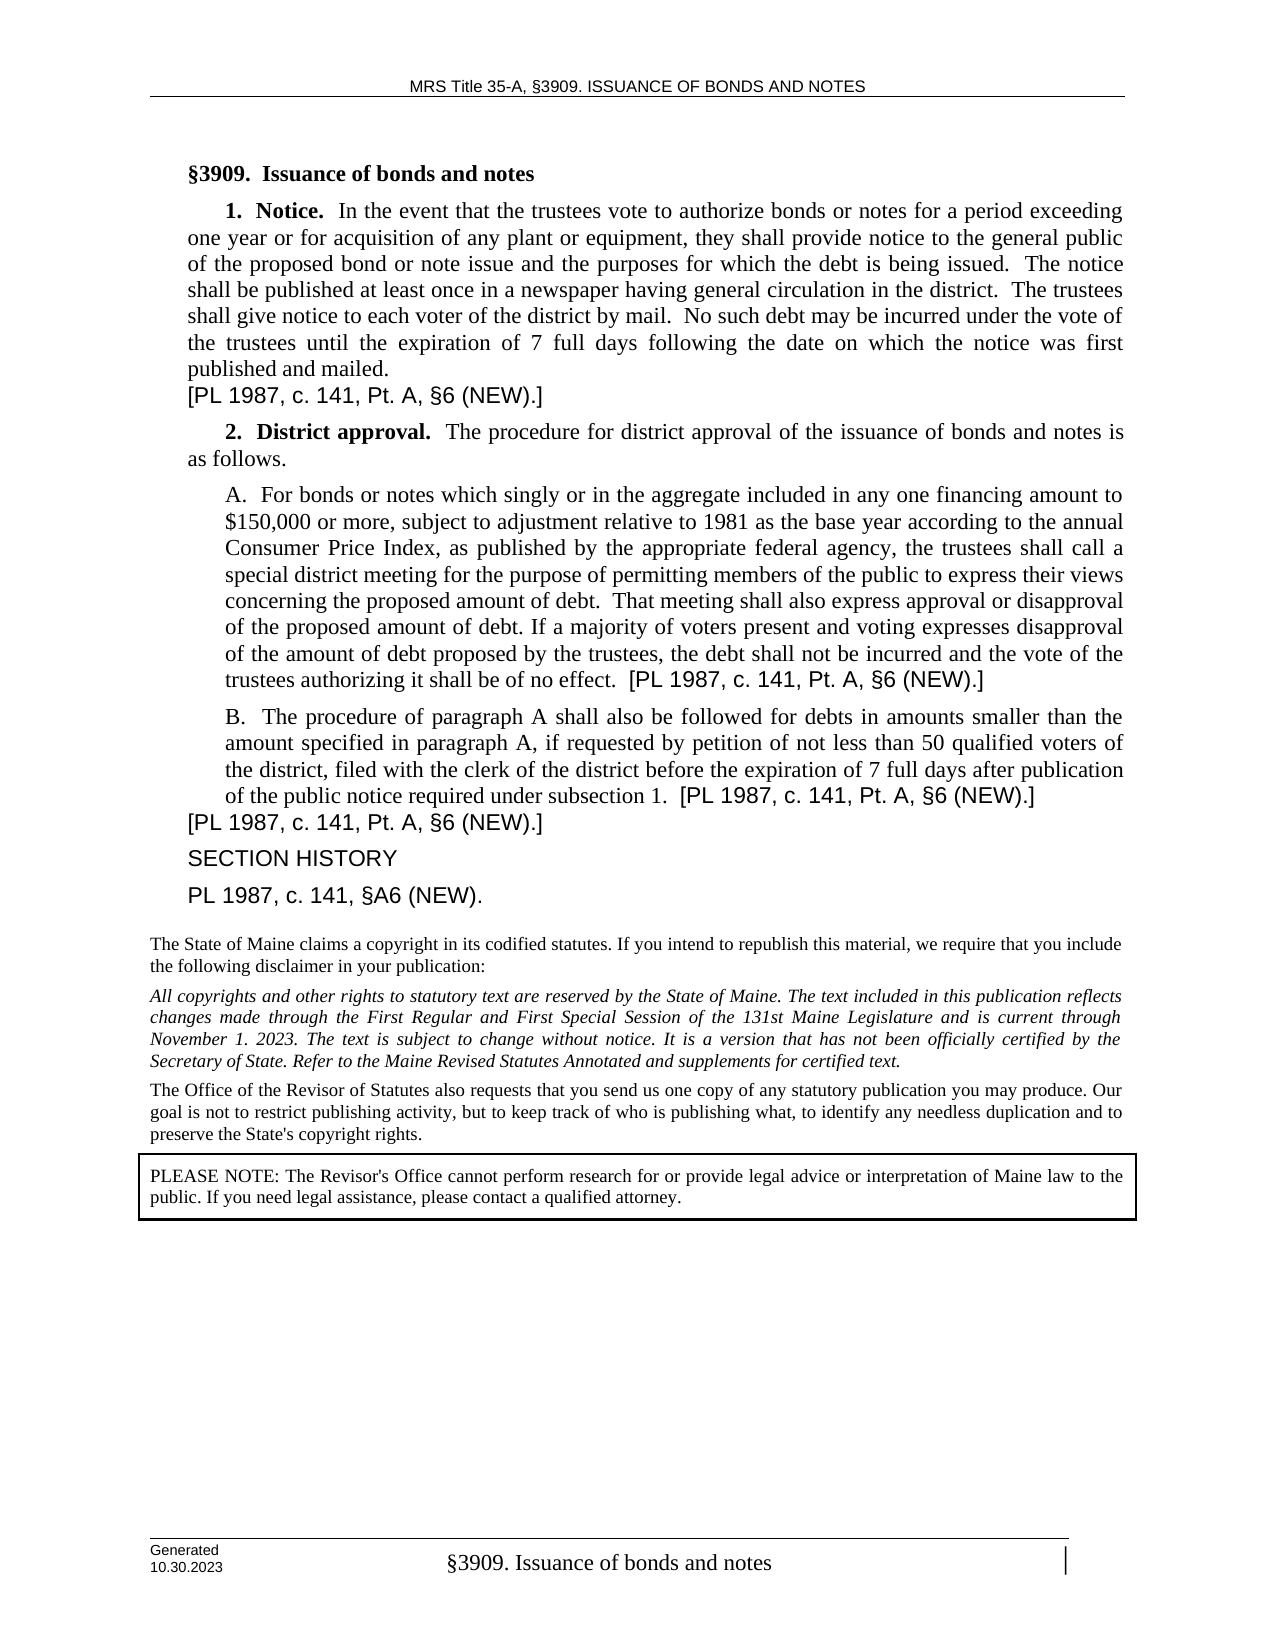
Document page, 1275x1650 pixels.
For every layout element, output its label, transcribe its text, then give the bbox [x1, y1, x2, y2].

text The Office of the Revisor of Statutes also requests that you send us one copy of any statutory publication you may produce. Our goal is not to restrict publishing activity, but to keep track of who is publishing what, to identify any needless duplication and to preserve the State's copyright rights. [150, 1079, 1125, 1144]
text PL 1987, c. 141, §A6 (NEW). [187, 882, 1125, 908]
text PLEASE NOTE: The Revisor's Office cannot perform research for or provide legal advice or interpretation of Maine law to the public. If you need legal assistance, please contact a qualified attorney. [140, 1155, 1135, 1218]
text 1. Notice. In the event that the trustees vote to authorize bonds or notes for a period exceeding one year or for acquisition of any plant or equipment, they shall provide notice to the general public of the proposed bond or note issue and the purposes for which the debt is being issued. The notice shall be published at least once in a newspaper having general circulation in the district. The trustees shall give notice to each voter of the district by mail. No such debt may be incurred under the vote of the trustees until the expiration of 7 full days following the date on which the notice was first published and mailed. [187, 197, 1125, 382]
text All copyrights and other rights to statutory text are reserved by the State of Maine. The text included in this publication reflects changes made through the First Regular and First Special Session of the 131st Maine Legislature and is current through November 1. 2023 . The text is subject to change without notice. It is a version that has not been officially certified by the Secretary of State. Refer to the Maine Revised Statutes Annotated and supplements for certified text. [150, 985, 1125, 1071]
text [PL 1987, c. 141, Pt. A, §6 (NEW).] [187, 808, 1125, 835]
text B. The procedure of paragraph A shall also be followed for debts in amounts smaller than the amount specified in paragraph A, if requested by petition of not less than 50 qualified voters of the district, filed with the clerk of the district before the expiration of 7 full days after publication of the public notice required under subsection 1. [PL 1987, c. 141, Pt. A, §6 (NEW).] [225, 703, 1125, 808]
text The State of Maine claims a copyright in its codified statutes. If you intend to republish this material, we require that you include the following disclaimer in your publication: [150, 933, 1125, 976]
text SECTION HISTORY [187, 845, 1125, 872]
text 2. District approval. The procedure for district approval of the issuance of bonds and notes is as follows. [187, 418, 1125, 471]
text §3909. Issuance of bonds and notes [187, 160, 1125, 187]
text [PL 1987, c. 141, Pt. A, §6 (NEW).] [187, 382, 1125, 408]
text A. For bonds or notes which singly or in the aggregate included in any one financing amount to $150,000 or more, subject to adjustment relative to 1981 as the base year according to the annual Consumer Price Index, as published by the appropriate federal agency, the trustees shall call a special district meeting for the purpose of permitting members of the public to express their views concerning the proposed amount of debt. That meeting shall also express approval or disapproval of the proposed amount of debt. If a majority of voters present and voting expresses disapproval of the amount of debt proposed by the trustees, the debt shall not be incurred and the vote of the trustees authorizing it shall be of no effect. [PL 1987, c. 141, Pt. A, §6 (NEW).] [225, 482, 1125, 692]
